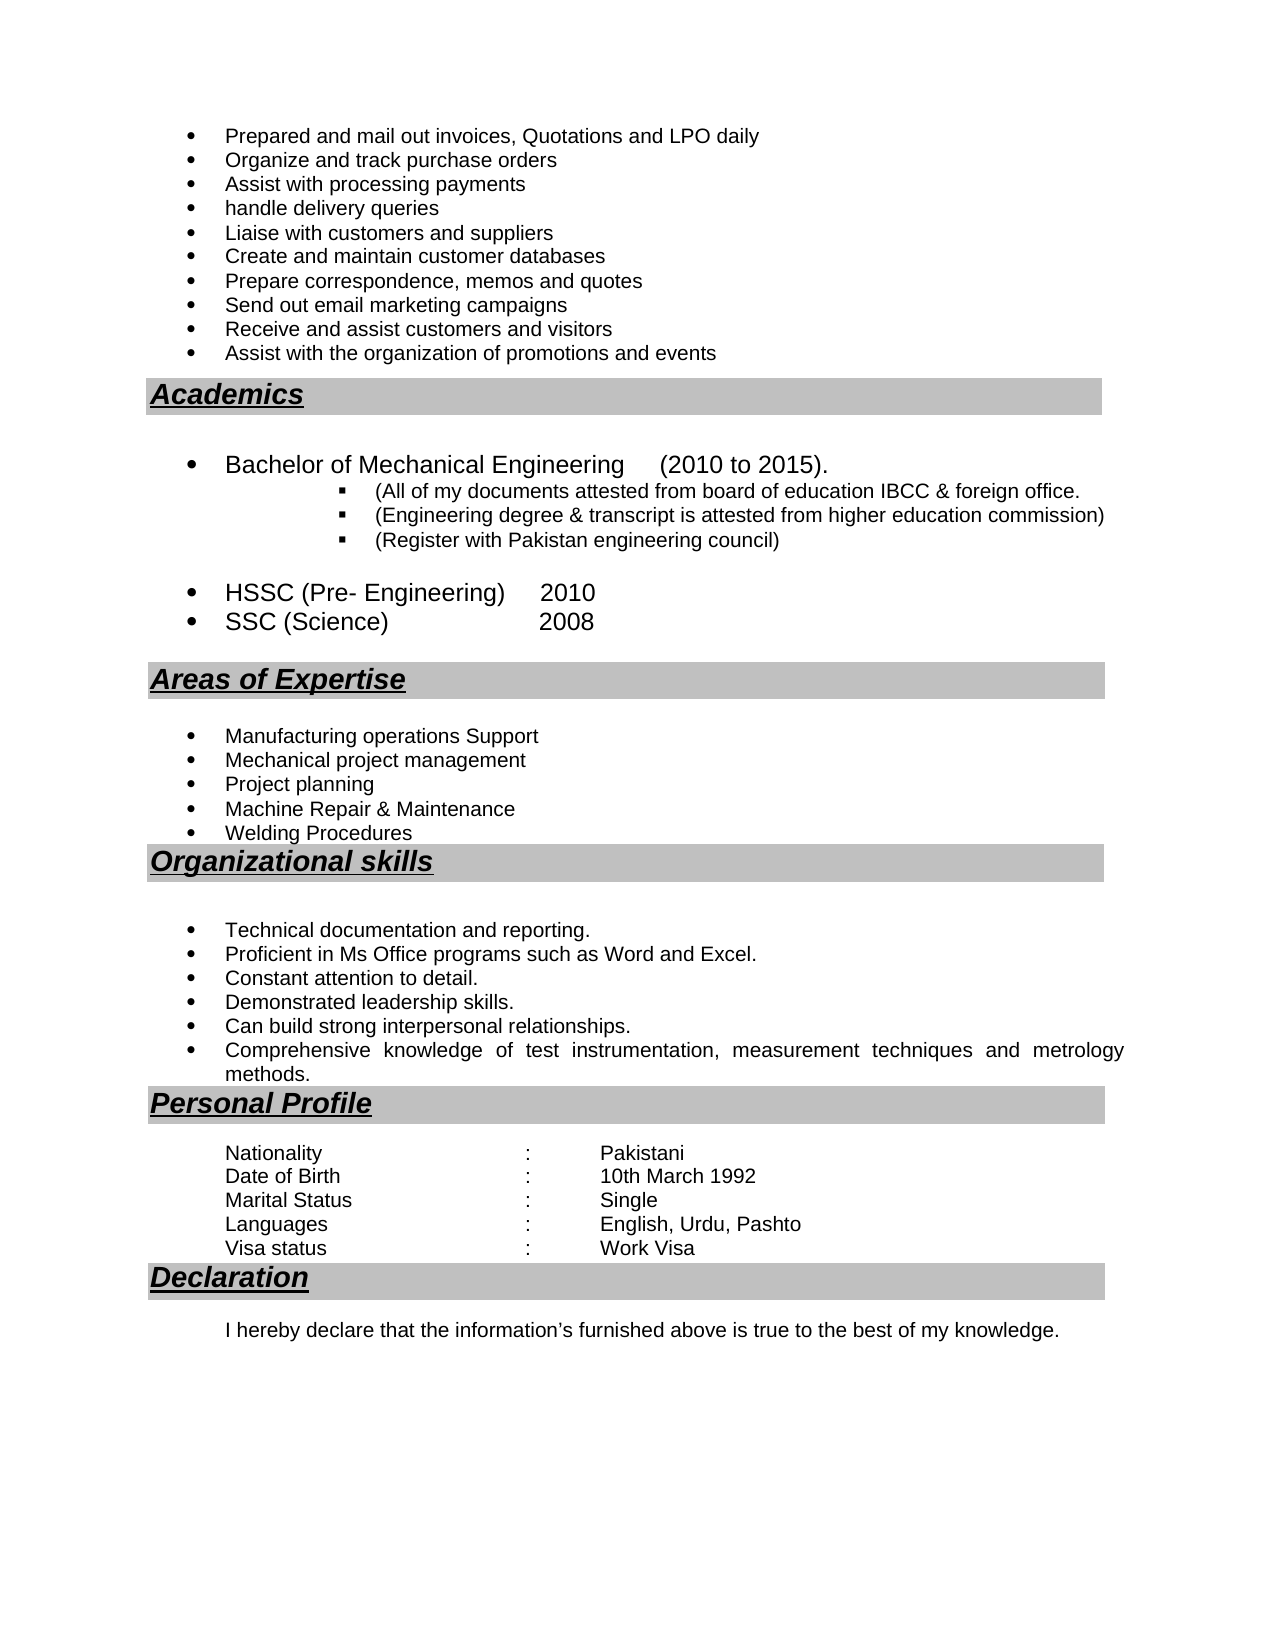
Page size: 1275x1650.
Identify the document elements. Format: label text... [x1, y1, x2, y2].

text Marital Status : Single [225, 1188, 1125, 1212]
text Personal Profile [150, 1086, 1125, 1119]
list Welding Procedures [187, 820, 1125, 844]
text Academics [150, 377, 1125, 411]
list Assist with the organization of promotions and events [187, 341, 1125, 365]
list Comprehensive knowledge of test instrumentation, measurement techniques and metrology methods. [187, 1038, 1125, 1086]
list Technical documentation and reporting. [187, 918, 1125, 942]
list Proficient in Ms Office programs such as Word and Excel. [187, 942, 1125, 966]
text Organizational skills [150, 844, 1125, 878]
text I hereby declare that the information’s furnished above is true to the best of my knowledge. [225, 1318, 1125, 1342]
list Machine Repair & Maintenance [187, 796, 1125, 820]
list Create and maintain customer databases [187, 244, 1125, 268]
list Assist with processing payments [187, 172, 1125, 196]
list Send out email marketing campaigns [187, 292, 1125, 317]
list (Engineering degree & transcript is attested from higher education commission) [337, 503, 1125, 527]
list (All of my documents attested from board of education IBCC & foreign office. [337, 479, 1125, 503]
list HSSC (Pre- Engineering) 2010 [187, 578, 1125, 607]
list (Register with Pakistan engineering council) [337, 527, 1125, 551]
list Prepared and mail out invoices, Quotations and LPO daily [187, 124, 1125, 148]
text Date of Birth : 10th March 1992 [225, 1164, 1125, 1188]
text Visa status : Work Visa [150, 1236, 1125, 1260]
text Nationality : Pakistani [225, 1140, 1125, 1164]
text Languages : English, Urdu, Pashto [225, 1212, 1125, 1236]
list Bachelor of Mechanical Engineering (2010 to 2015). [187, 450, 1125, 479]
list Project planning [187, 772, 1125, 796]
list Liaise with customers and suppliers [187, 220, 1125, 244]
list Demonstrated leadership skills. [187, 990, 1125, 1014]
list Prepare correspondence, memos and quotes [187, 268, 1125, 292]
text Areas of Expertise [150, 662, 1125, 695]
text Declaration [150, 1260, 1125, 1294]
list Organize and track purchase orders [187, 148, 1125, 172]
list SSC (Science) 2008 [187, 607, 1125, 636]
list Can build strong interpersonal relationships. [187, 1014, 1125, 1038]
list Manufacturing operations Support [187, 724, 1125, 748]
list Mechanical project management [187, 748, 1125, 772]
list handle delivery queries [187, 196, 1125, 220]
list Constant attention to detail. [187, 966, 1125, 990]
list Receive and assist customers and visitors [187, 317, 1125, 341]
